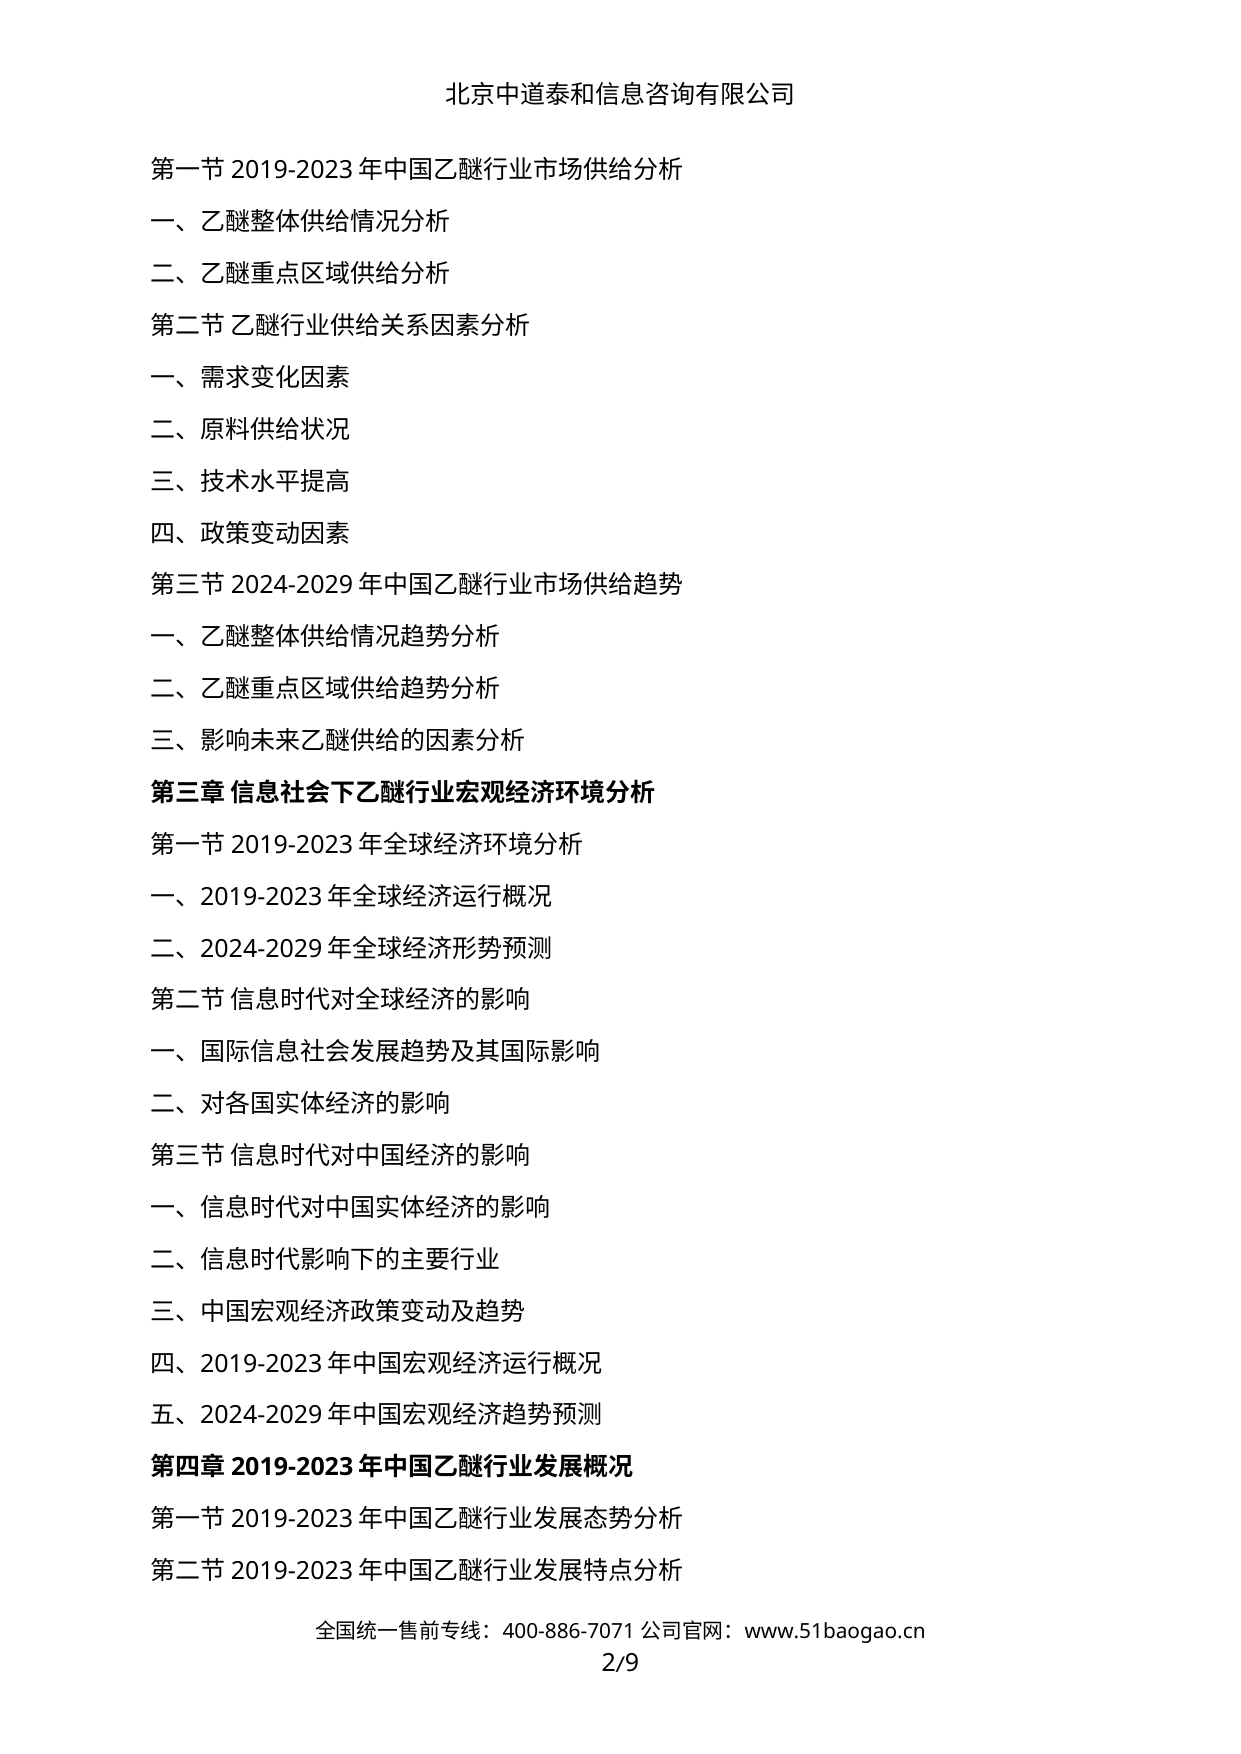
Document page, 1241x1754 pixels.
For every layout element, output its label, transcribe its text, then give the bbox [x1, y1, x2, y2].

text 第三节 信息时代对中国经济的影响 [150, 1136, 1090, 1172]
text 二、原料供给状况 [150, 409, 1090, 446]
text 第四章 2019-2023年中国乙醚行业发展概况 [150, 1447, 1090, 1483]
text 二、信息时代影响下的主要行业 [150, 1239, 1090, 1276]
text 第三章 信息社会下乙醚行业宏观经济环境分析 [150, 772, 1090, 809]
text 三、技术水平提高 [150, 461, 1090, 497]
text 第二节 乙醚行业供给关系因素分析 [150, 306, 1090, 342]
text 一、乙醚整体供给情况趋势分析 [150, 617, 1090, 653]
text 第一节 2019-2023年中国乙醚行业发展态势分析 [150, 1499, 1090, 1535]
text 二、乙醚重点区域供给趋势分析 [150, 669, 1090, 705]
text 二、2024-2029年全球经济形势预测 [150, 928, 1090, 964]
text 第三节 2024-2029年中国乙醚行业市场供给趋势 [150, 565, 1090, 601]
text 二、对各国实体经济的影响 [150, 1084, 1090, 1120]
text 三、影响未来乙醚供给的因素分析 [150, 721, 1090, 757]
text 一、国际信息社会发展趋势及其国际影响 [150, 1032, 1090, 1068]
text 五、2024-2029年中国宏观经济趋势预测 [150, 1395, 1090, 1431]
text 一、2019-2023年全球经济运行概况 [150, 876, 1090, 912]
text 第一节 2019-2023年中国乙醚行业市场供给分析 [150, 150, 1090, 186]
text 三、中国宏观经济政策变动及趋势 [150, 1291, 1090, 1327]
text 第二节 2019-2023年中国乙醚行业发展特点分析 [150, 1551, 1090, 1587]
text 一、信息时代对中国实体经济的影响 [150, 1187, 1090, 1224]
text 四、政策变动因素 [150, 513, 1090, 549]
text 一、需求变化因素 [150, 357, 1090, 394]
text 四、2019-2023年中国宏观经济运行概况 [150, 1343, 1090, 1379]
text 第二节 信息时代对全球经济的影响 [150, 980, 1090, 1016]
text 二、乙醚重点区域供给分析 [150, 254, 1090, 290]
text 第一节 2019-2023年全球经济环境分析 [150, 824, 1090, 861]
text 一、乙醚整体供给情况分析 [150, 202, 1090, 238]
